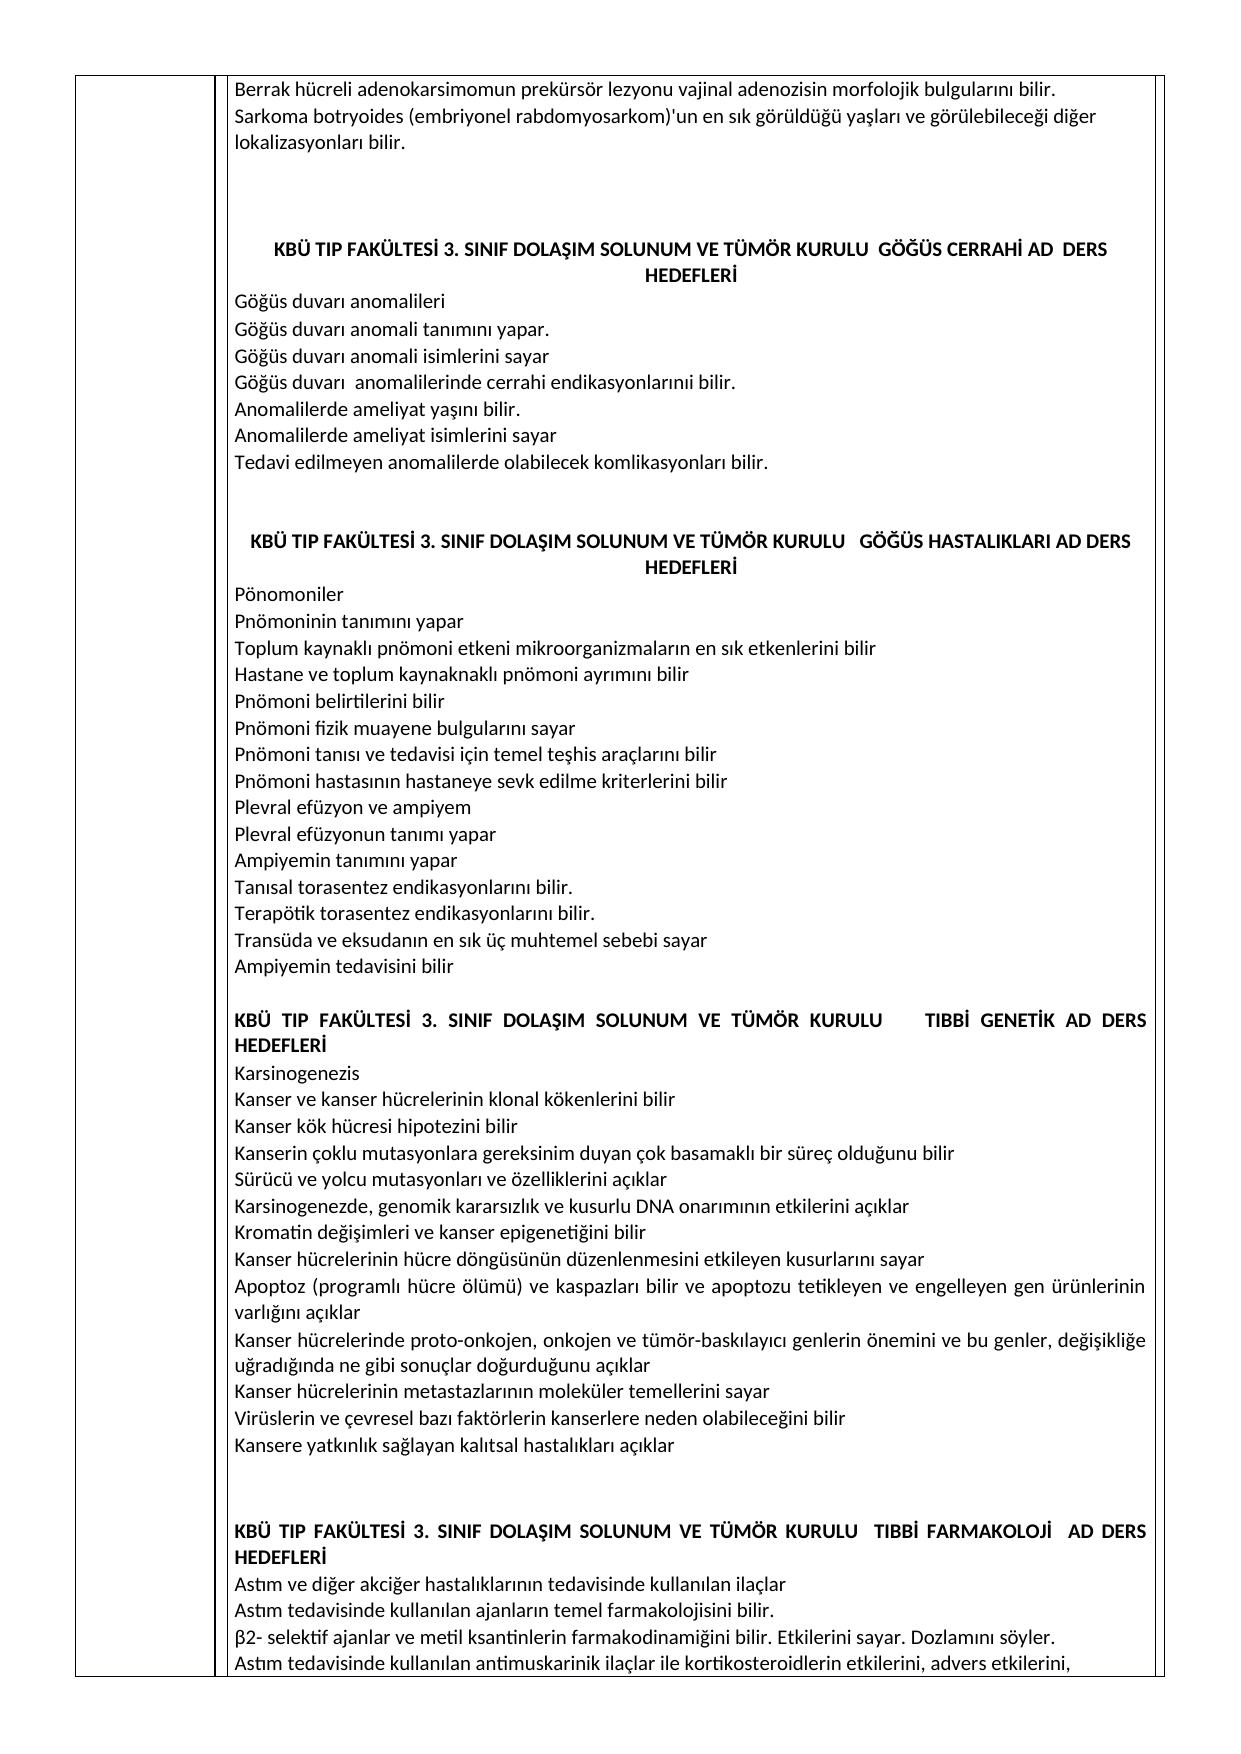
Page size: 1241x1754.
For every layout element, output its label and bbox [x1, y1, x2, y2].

table_cell [228, 76, 1155, 1676]
table_cell [76, 76, 214, 1676]
table_cell [1156, 76, 1164, 1676]
table_cell [216, 76, 227, 1676]
